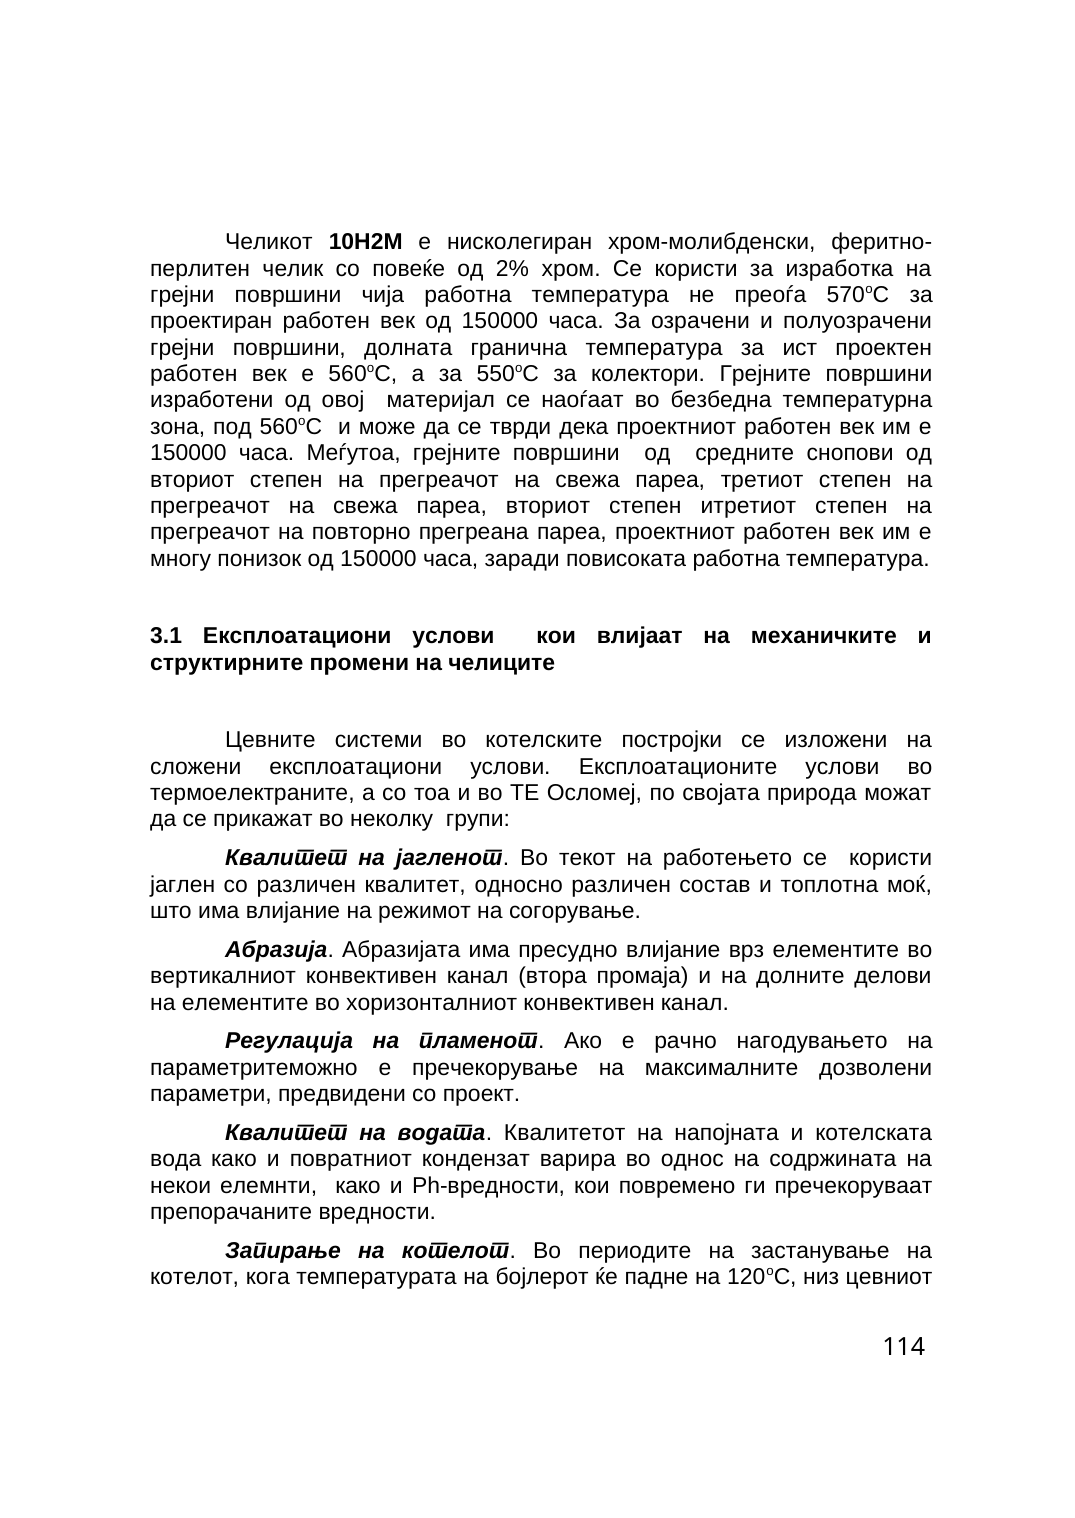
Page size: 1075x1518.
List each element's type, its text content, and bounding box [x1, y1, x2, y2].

text Регулација на пламенот. Ако е рачно нагодувањето на параметритеможно е пречекорување на максималните дозволени параметри, предвидени со проект. [150, 1027, 932, 1106]
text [150, 1237, 932, 1289]
subtitle 3.1 Експлоатациони услови кои влијаат на механичките и структирните промени на челиците [150, 622, 932, 675]
text Квалитет на водата. Квалитетот на напојната и котелската вода како и повратниот кондензат варира во однос на содржината на некои елемнти, како и Ph-вредности, кои повремено ги пречекоруваат препорачаните вредности. [150, 1119, 932, 1224]
text Квалитет на јагленот. Во текот на работењето се користи јаглен со различен квалитет, односно различен состав и топлотна моќ, што има влијание на режимот на согорување. [150, 844, 932, 923]
text Челикот 10Н2М е нисколегиран хром-молибденски, феритно-перлитен челик со повеќе од 2% хром. Се користи за изработка на грејни површини чија работна температура не преоѓа 570oC за проектиран работен век од 150000 часа. За озрачени и полуозрачени грејни површини, долната гранична температура за ист проектен работен век е 560oC, а за 550oC за колектори. Грејните површини изработени од овој материјал се наоѓаат во безбедна температурна зона, под 560oC и може да се тврди дека проектниот работен век им е 150000 часа. Меѓутоа, грејните површини од средните снопови од вториот степен на прегреачот на свежа пареа, третиот степен на прегреачот на свежа пареа, вториот степен итретиот степен на прегреачот на повторно прегреана пареа, проектниот работен век им е многу понизок од 150000 часа, заради повисоката работна температура. [150, 228, 932, 571]
text Цевните системи во котелските постројки се изложени на сложени експлоатациони услови. Експлоатационите услови во термоелектраните, а со тоа и во ТЕ Осломеј, по својата природа можат да се прикажат во неколку групи: [150, 726, 932, 832]
text Абразија. Абразијата има пресудно влијание врз елементите во вертикалниот конвективен канал (втора промаја) и на долните делови на елементите во хоризонталниот конвективен канал. [150, 936, 932, 1015]
